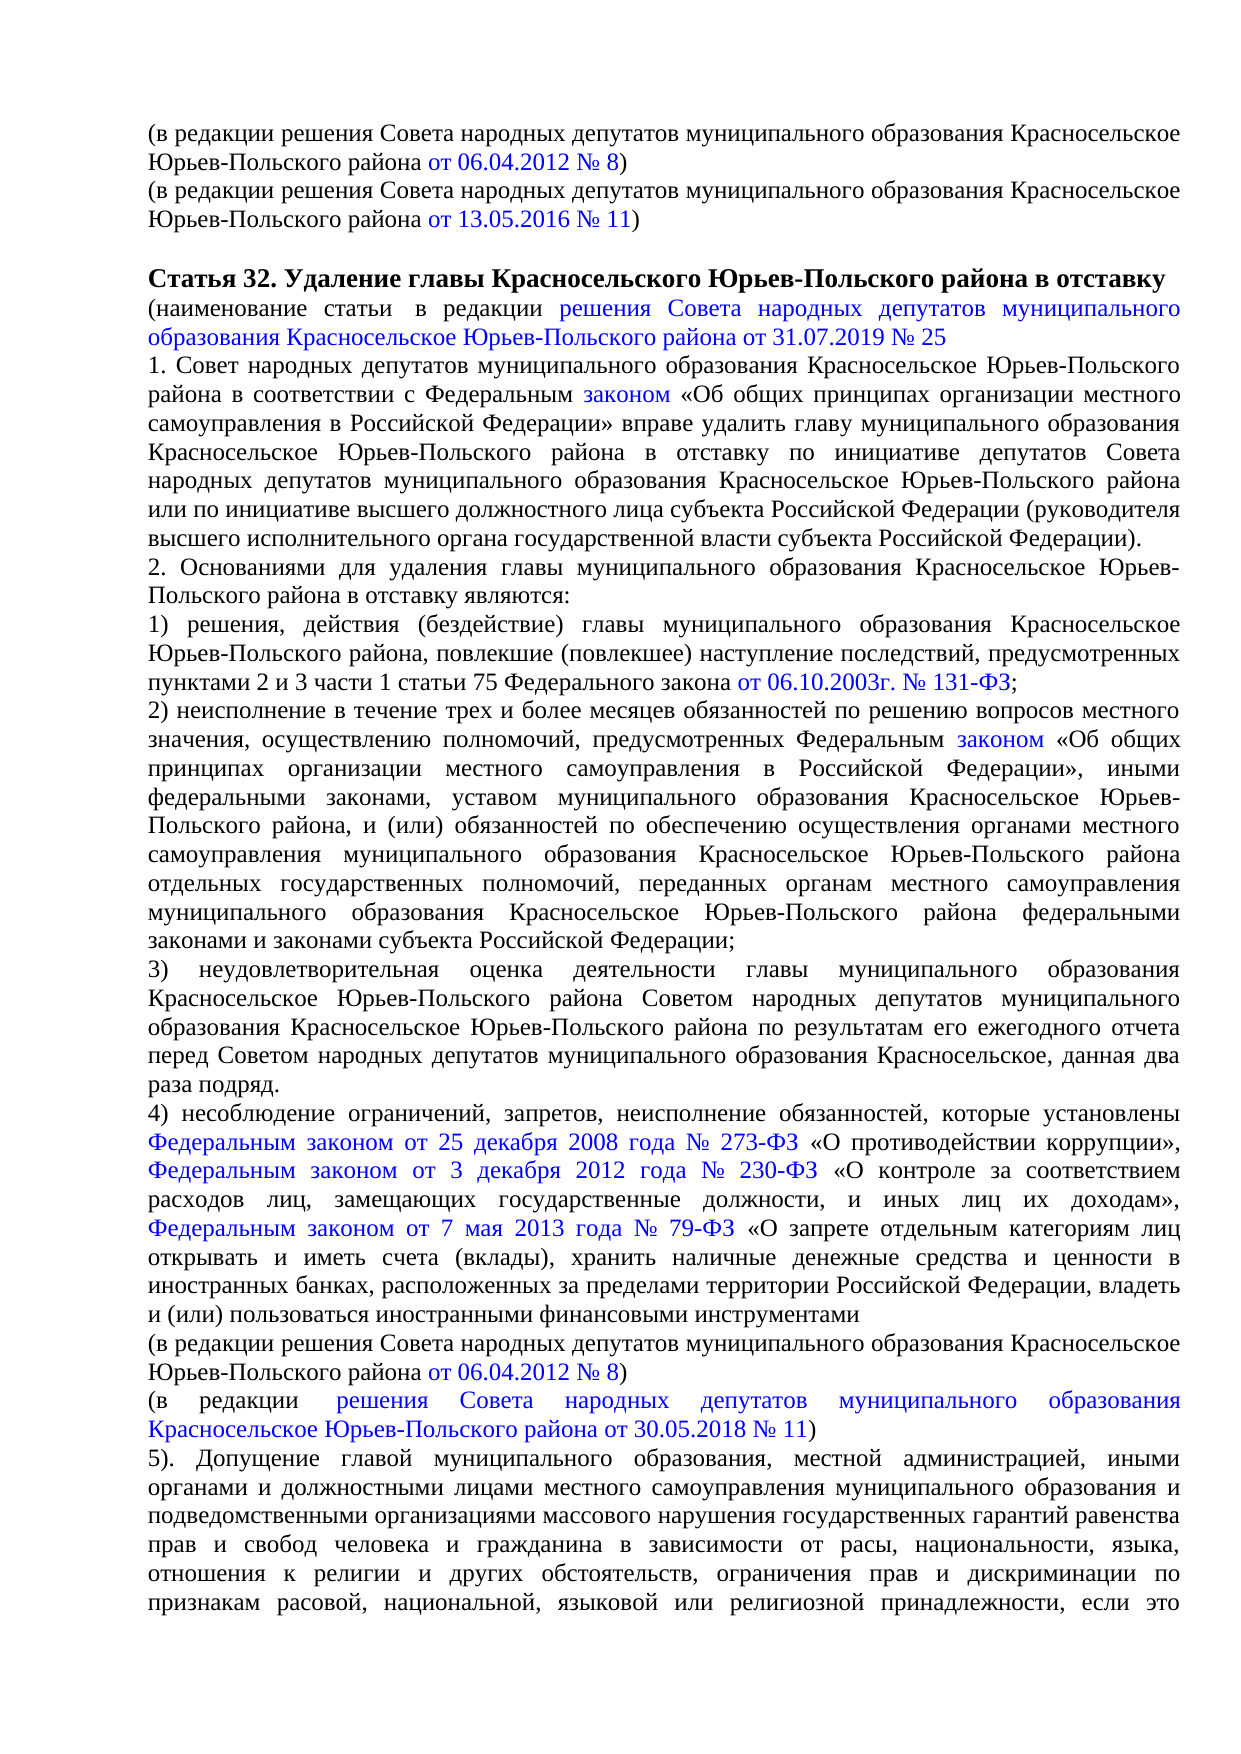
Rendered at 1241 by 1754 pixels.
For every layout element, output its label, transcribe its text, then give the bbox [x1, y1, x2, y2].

text (наименование статьи в редакции решения Совета народных депутатов муниципального образования Красносельское Юрьев-Польского района от 31.07.2019 № 25 [148, 293, 1181, 351]
text Статья 32. Удаление главы Красносельского Юрьев-Польского района в отставку [148, 262, 1181, 293]
text (в редакции решения Совета народных депутатов муниципального образования Красносельское Юрьев-Польского района от 06.04.2012 № 8) [148, 1328, 1181, 1386]
text (в редакции решения Совета народных депутатов муниципального образования Красносельское Юрьев-Польского района от 30.05.2018 № 11) [148, 1386, 1181, 1443]
text (в редакции решения Совета народных депутатов муниципального образования Красносельское Юрьев-Польского района от 13.05.2016 № 11) [148, 176, 1181, 233]
text 3) неудовлетворительная оценка деятельности главы муниципального образования Красносельское Юрьев-Польского района Советом народных депутатов муниципального образования Красносельское Юрьев-Польского района по результатам его ежегодного отчета перед Советом народных депутатов муниципального образования Красносельское, данная два раза подряд. [148, 954, 1181, 1098]
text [148, 1443, 1181, 1616]
text 2. Основаниями для удаления главы муниципального образования Красносельское Юрьев-Польского района в отставку являются: [148, 552, 1181, 609]
text 2) неисполнение в течение трех и более месяцев обязанностей по решению вопросов местного значения, осуществлению полномочий, предусмотренных Федеральным законом «Об общих принципах организации местного самоуправления в Российской Федерации», иными федеральными законами, уставом муниципального образования Красносельское Юрьев-Польского района, и (или) обязанностей по обеспечению осуществления органами местного самоуправления муниципального образования Красносельское Юрьев-Польского района отдельных государственных полномочий, переданных органам местного самоуправления муниципального образования Красносельское Юрьев-Польского района федеральными законами и законами субъекта Российской Федерации; [148, 696, 1181, 954]
text 4) несоблюдение ограничений, запретов, неисполнение обязанностей, которые установлены Федеральным законом от 25 декабря 2008 года № 273-ФЗ «О противодействии коррупции», Федеральным законом от 3 декабря 2012 года № 230-ФЗ «О контроле за соответствием расходов лиц, замещающих государственные должности, и иных лиц их доходам», Федеральным законом от 7 мая 2013 года № 79-ФЗ «О запрете отдельным категориям лиц открывать и иметь счета (вклады), хранить наличные денежные средства и ценности в иностранных банках, расположенных за пределами территории Российской Федерации, владеть и (или) пользоваться иностранными финансовыми инструментами [148, 1098, 1181, 1328]
text 1) решения, действия (бездействие) главы муниципального образования Красносельское Юрьев-Польского района, повлекшие (повлекшее) наступление последствий, предусмотренных пунктами 2 и 3 части 1 статьи 75 Федерального закона от 06.10.2003г. № 131-ФЗ; [148, 609, 1181, 696]
text 1. Совет народных депутатов муниципального образования Красносельское Юрьев-Польского района в соответствии с Федеральным законом «Об общих принципах организации местного самоуправления в Российской Федерации» вправе удалить главу муниципального образования Красносельское Юрьев-Польского района в отставку по инициативе депутатов Совета народных депутатов муниципального образования Красносельское Юрьев-Польского района или по инициативе высшего должностного лица субъекта Российской Федерации (руководителя высшего исполнительного органа государственной власти субъекта Российской Федерации). [148, 351, 1181, 552]
text (в редакции решения Совета народных депутатов муниципального образования Красносельское Юрьев-Польского района от 06.04.2012 № 8) [148, 118, 1181, 176]
